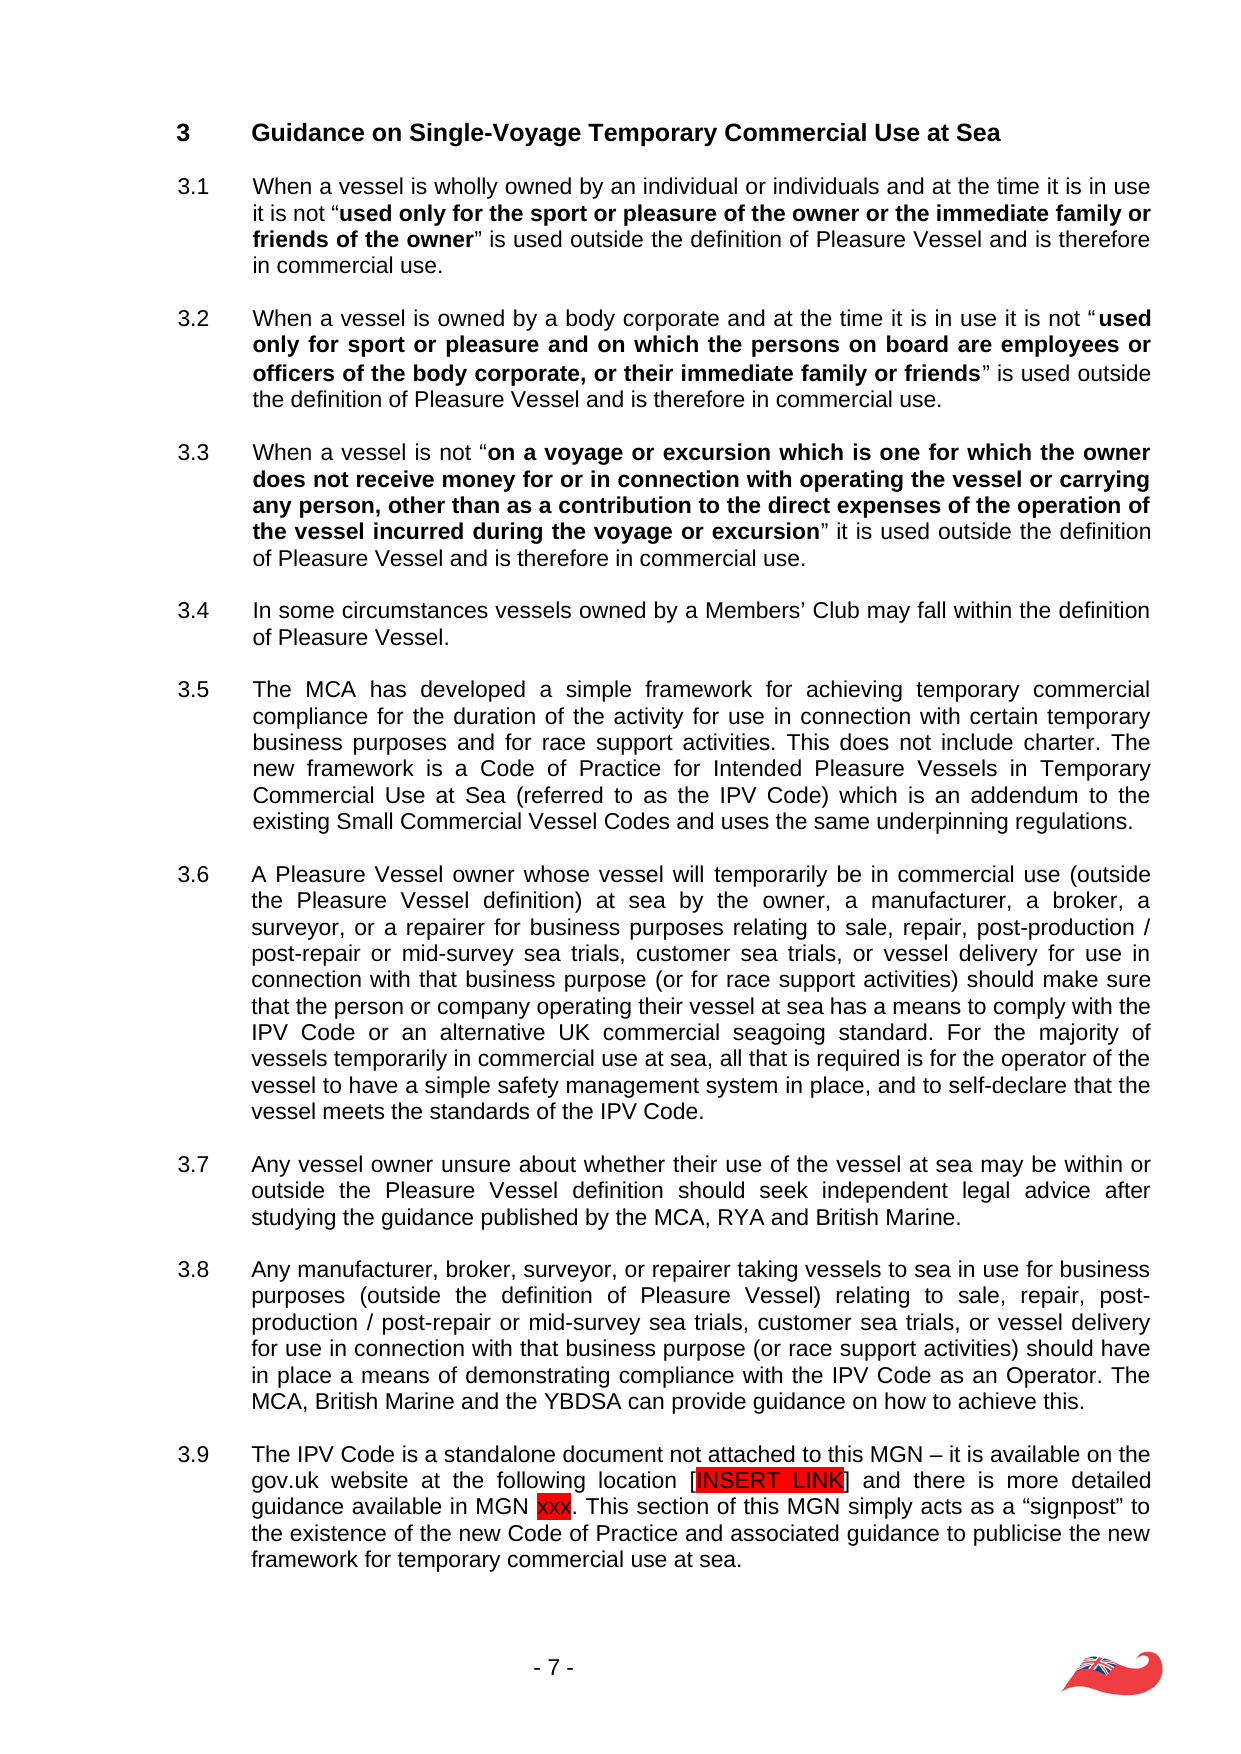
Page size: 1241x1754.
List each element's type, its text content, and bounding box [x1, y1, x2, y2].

text 3.4 In some circumstances vessels owned by a Members’ Club may fall within the definition of Pleasure Vessel. [177, 597, 1152, 650]
list Guidance on Single-Voyage Temporary Commercial Use at Sea [176, 118, 1152, 147]
picture [1054, 1644, 1170, 1703]
text 3.5 The MCA has developed a simple framework for achieving temporary commercial compliance for the duration of the activity for use in connection with certain temporary business purposes and for race support activities. This does not include charter. The new framework is a Code of Practice for Intended Pleasure Vessels in Temporary Commercial Use at Sea (referred to as the IPV Code) which is an addendum to the existing Small Commercial Vessel Codes and uses the same underpinning regulations. [177, 676, 1152, 834]
text 3.1 When a vessel is wholly owned by an individual or individuals and at the time it is in use it is not “used only for the sport or pleasure of the owner or the immediate family or friends of the owner” is used outside the definition of Pleasure Vessel and is therefore in commercial use. [177, 173, 1152, 279]
text 3.3 When a vessel is not “on a voyage or excursion which is one for which the owner does not receive money for or in connection with operating the vessel or carrying any person, other than as a contribution to the direct expenses of the operation of the vessel incurred during the voyage or excursion” it is used outside the definition of Pleasure Vessel and is therefore in commercial use. [177, 439, 1152, 571]
text 3.2 When a vessel is owned by a body corporate and at the time it is in use it is not “used only for sport or pleasure and on which the persons on board are employees or officers of the body corporate, or their immediate family or friends” is used outside the definition of Pleasure Vessel and is therefore in commercial use. [177, 305, 1152, 413]
list The IPV Code is a standalone document not attached to this MGN – it is available on the gov.uk website at the following location [INSERT LINK] and there is more detailed guidance available in MGN xxx. This section of this MGN simply acts as a “signpost” to the existence of the new Code of Practice and associated guidance to publicise the new framework for temporary commercial use at sea. [177, 1441, 1152, 1572]
list Any vessel owner unsure about whether their use of the vessel at sea may be within or outside the Pleasure Vessel definition should seek independent legal advice after studying the guidance published by the MCA, RYA and British Marine. [177, 1151, 1152, 1230]
list Any manufacturer, broker, surveyor, or repairer taking vessels to sea in use for business purposes (outside the definition of Pleasure Vessel) relating to sale, repair, post-production / post-repair or mid-survey sea trials, customer sea trials, or vessel delivery for use in connection with that business purpose (or race support activities) should have in place a means of demonstrating compliance with the IPV Code as an Operator. The MCA, British Marine and the YBDSA can provide guidance on how to achieve this. [177, 1256, 1152, 1414]
list A Pleasure Vessel owner whose vessel will temporarily be in commercial use (outside the Pleasure Vessel definition) at sea by the owner, a manufacturer, a broker, a surveyor, or a repairer for business purposes relating to sale, repair, post-production / post-repair or mid-survey sea trials, customer sea trials, or vessel delivery for use in connection with that business purpose (or for race support activities) should make sure that the person or company operating their vessel at sea has a means to comply with the IPV Code or an alternative UK commercial seagoing standard. For the majority of vessels temporarily in commercial use at sea, all that is required is for the operator of the vessel to have a simple safety management system in place, and to self-declare that the vessel meets the standards of the IPV Code. [177, 861, 1152, 1124]
